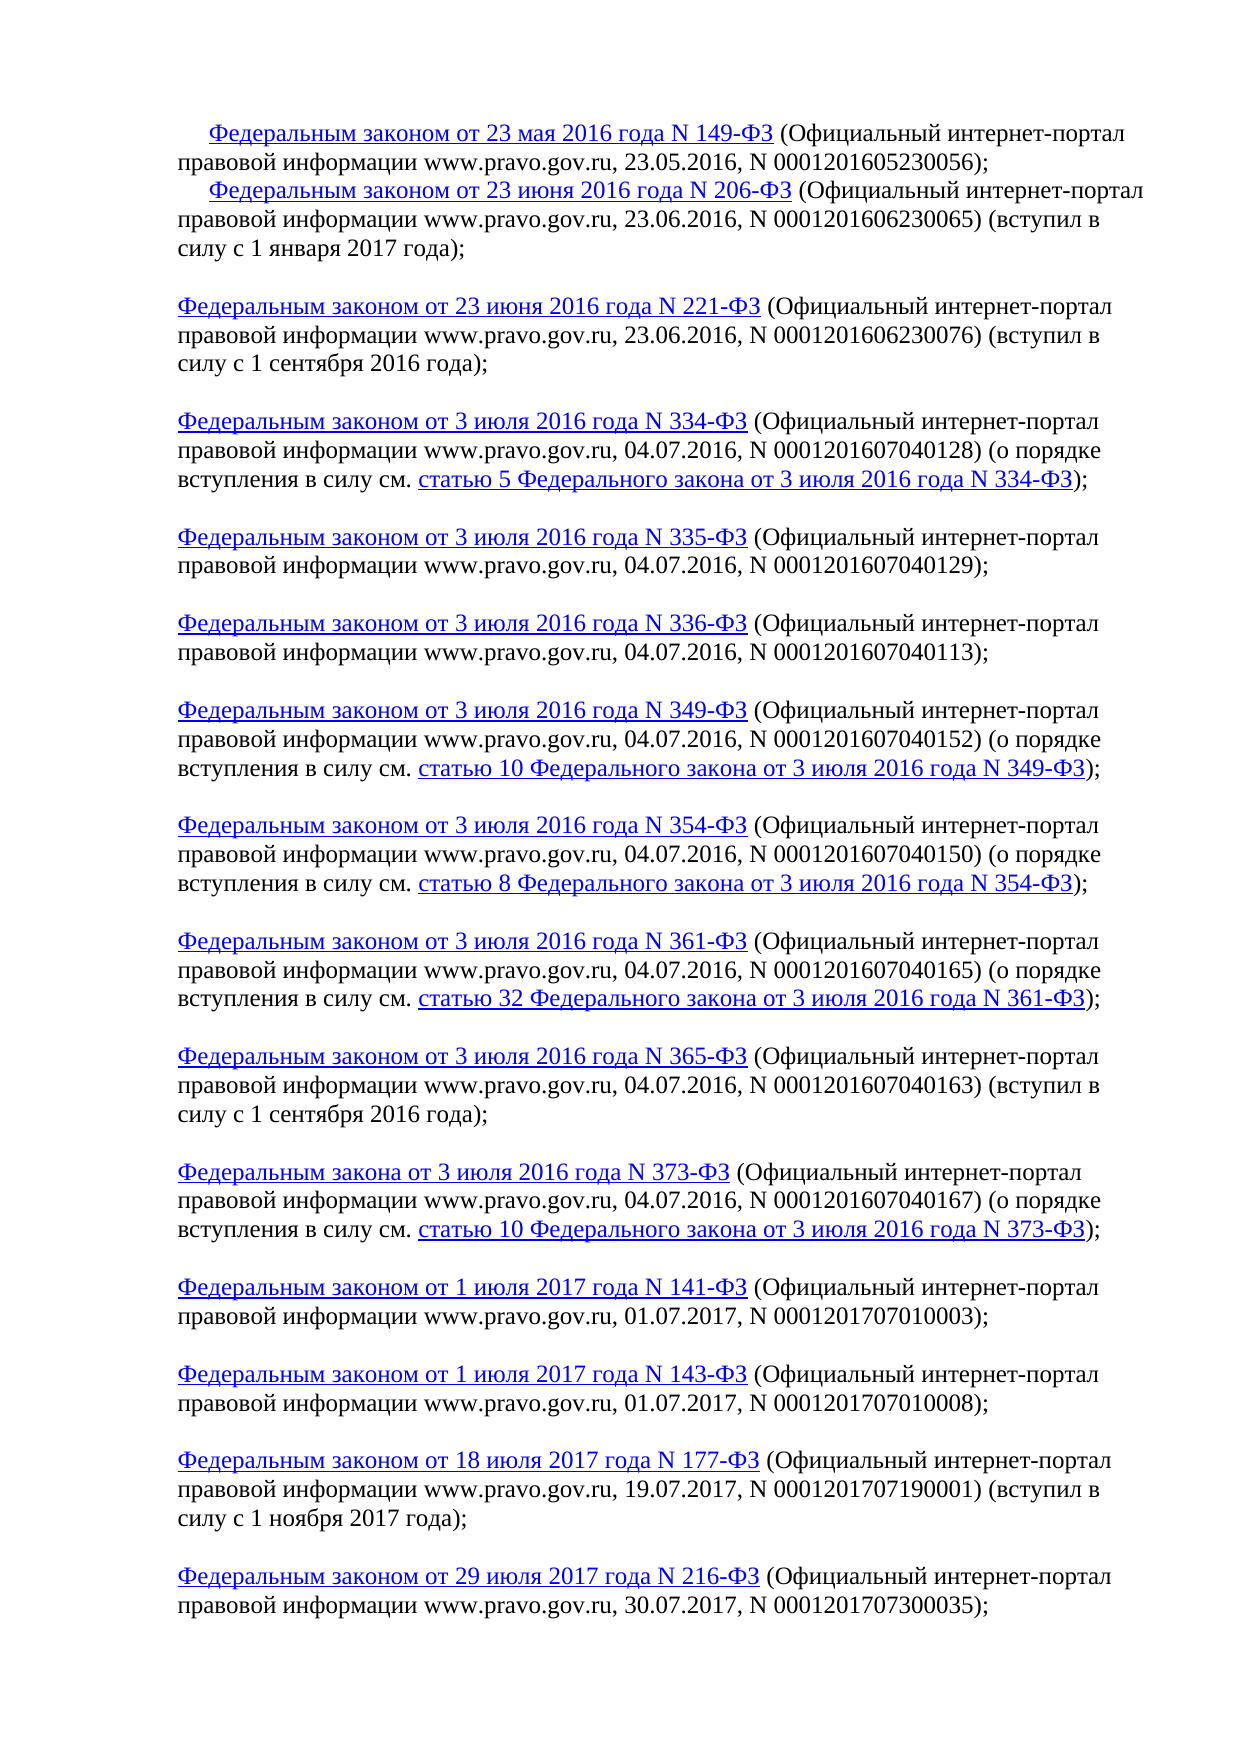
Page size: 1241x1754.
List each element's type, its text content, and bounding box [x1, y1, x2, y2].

text Федеральным законом от 29 июля 2017 года N 216-ФЗ (Официальный интернет-портал правовой информации www.pravo.gov.ru, 30.07.2017, N 0001201707300035); [177, 1561, 1152, 1618]
text Федеральным законом от 23 июня 2016 года N 221-ФЗ (Официальный интернет-портал правовой информации www.pravo.gov.ru, 23.06.2016, N 0001201606230076) (вступил в силу с 1 сентября 2016 года); [177, 291, 1152, 377]
text Федеральным законом от 3 июля 2016 года N 354-ФЗ (Официальный интернет-портал правовой информации www.pravo.gov.ru, 04.07.2016, N 0001201607040150) (о порядке вступления в силу см. статью 8 Федерального закона от 3 июля 2016 года N 354-ФЗ); [177, 811, 1152, 897]
text Федеральным закона от 3 июля 2016 года N 373-ФЗ (Официальный интернет-портал правовой информации www.pravo.gov.ru, 04.07.2016, N 0001201607040167) (о порядке вступления в силу см. статью 10 Федерального закона от 3 июля 2016 года N 373-ФЗ); [177, 1157, 1152, 1243]
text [177, 118, 1152, 262]
text Федеральным законом от 3 июля 2016 года N 335-ФЗ (Официальный интернет-портал правовой информации www.pravo.gov.ru, 04.07.2016, N 0001201607040129); [177, 522, 1152, 579]
text Федеральным законом от 3 июля 2016 года N 336-ФЗ (Официальный интернет-портал правовой информации www.pravo.gov.ru, 04.07.2016, N 0001201607040113); [177, 608, 1152, 666]
text Федеральным законом от 18 июля 2017 года N 177-ФЗ (Официальный интернет-портал правовой информации www.pravo.gov.ru, 19.07.2017, N 0001201707190001) (вступил в силу с 1 ноября 2017 года); [177, 1446, 1152, 1532]
text Федеральным законом от 1 июля 2017 года N 141-ФЗ (Официальный интернет-портал правовой информации www.pravo.gov.ru, 01.07.2017, N 0001201707010003); [177, 1272, 1152, 1330]
text Федеральным законом от 3 июля 2016 года N 361-ФЗ (Официальный интернет-портал правовой информации www.pravo.gov.ru, 04.07.2016, N 0001201607040165) (о порядке вступления в силу см. статью 32 Федерального закона от 3 июля 2016 года N 361-ФЗ); [177, 926, 1152, 1012]
text Федеральным законом от 3 июля 2016 года N 365-ФЗ (Официальный интернет-портал правовой информации www.pravo.gov.ru, 04.07.2016, N 0001201607040163) (вступил в силу с 1 сентября 2016 года); [177, 1041, 1152, 1128]
text Федеральным законом от 1 июля 2017 года N 143-ФЗ (Официальный интернет-портал правовой информации www.pravo.gov.ru, 01.07.2017, N 0001201707010008); [177, 1359, 1152, 1416]
text Федеральным законом от 3 июля 2016 года N 334-ФЗ (Официальный интернет-портал правовой информации www.pravo.gov.ru, 04.07.2016, N 0001201607040128) (о порядке вступления в силу см. статью 5 Федерального закона от 3 июля 2016 года N 334-ФЗ); [177, 406, 1152, 493]
text Федеральным законом от 3 июля 2016 года N 349-ФЗ (Официальный интернет-портал правовой информации www.pravo.gov.ru, 04.07.2016, N 0001201607040152) (о порядке вступления в силу см. статью 10 Федерального закона от 3 июля 2016 года N 349-ФЗ); [177, 695, 1152, 781]
